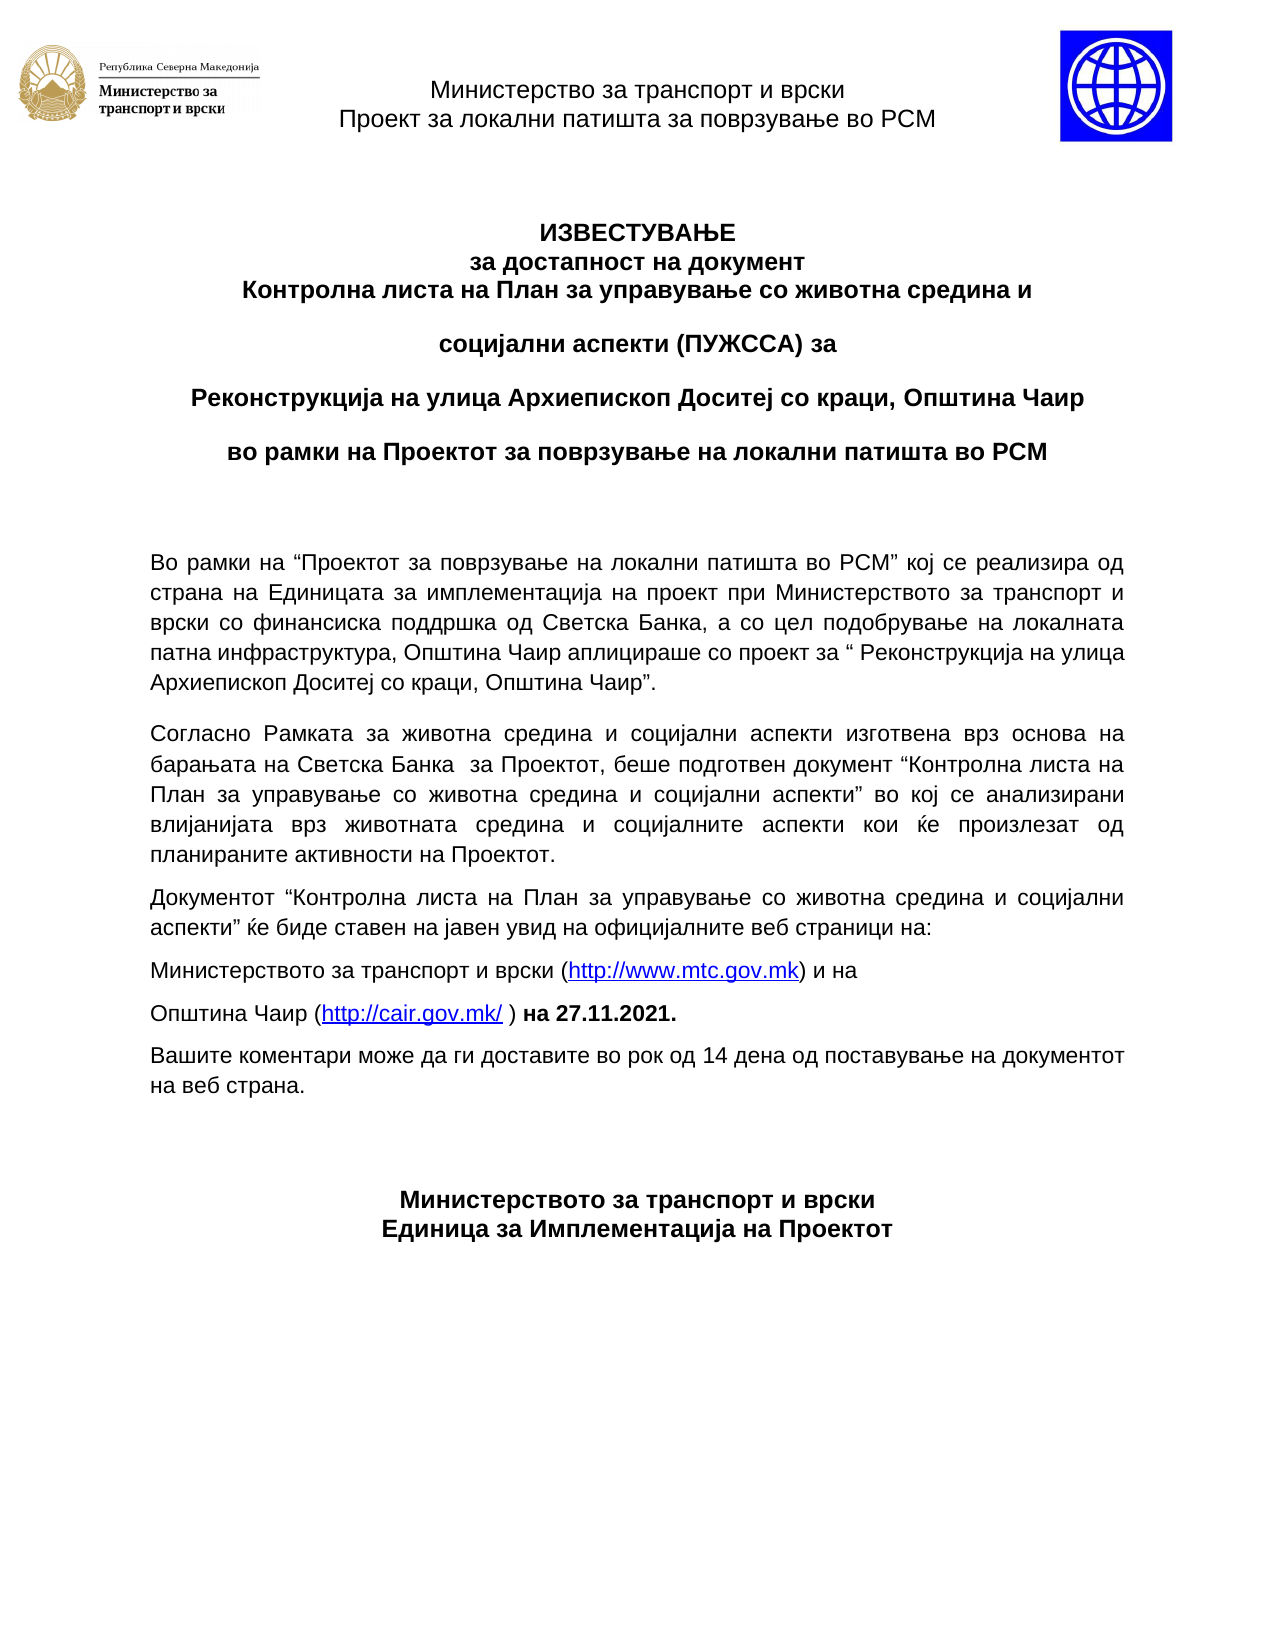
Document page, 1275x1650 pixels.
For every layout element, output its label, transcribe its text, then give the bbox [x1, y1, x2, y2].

picture [17, 42, 262, 122]
text Вашите коментари може да ги доставите во рок од 14 дена од поставување на документот на веб страна. [150, 1042, 1125, 1099]
text социјални аспекти (ПУЖССА) за [150, 329, 1125, 358]
text Контролна листа на План за управување со животна средина и [150, 276, 1125, 304]
text ИЗВЕСТУВАЊЕ [150, 218, 1125, 247]
text Министерството за транспорт и врски (http://www.mtc.gov.mk) и на [150, 957, 1125, 983]
text Согласно Рамката за животна средина и социјални аспекти изготвена врз основа на барањата на Светска Банка за Проектот, беше подготвен документ “Контролна листа на План за управување со животна средина и социјални аспекти” во кој се анализирани влијанијата врз животната средина и социјалните аспекти кои ќе произлезат од планираните активности на Проектот. [150, 720, 1125, 867]
text за достапност на документ [150, 247, 1125, 276]
text Единица за Имплементација на Проектот [150, 1214, 1125, 1243]
text Документот “Контролна листа на План за управување со животна средина и социјални аспекти” ќе биде ставен на јавен увид на официјалните веб страници на: [150, 884, 1125, 940]
text Министерството за транспорт и врски [150, 1185, 1125, 1214]
text во рамки на Проектот за поврзување на локални патишта во РСМ [150, 437, 1125, 466]
text Општина Чаир (http://cair.gov.mk/ ) на 27.11.2021. [150, 999, 1125, 1026]
text Реконструкција на улица Архиепископ Доситеј со краци, Општина Чаир [150, 383, 1125, 412]
text Во рамки на “Проектот за поврзување на локални патишта во РСМ” кој се реализира од страна на Единицата за имплементација на проект при Министерството за транспорт и врски со финансиска поддршка од Светска Банка, а со цел подобрување на локалната патна инфраструктура, Општина Чаир аплицираше со проект за “ Реконструкција на улица Архиепископ Доситеј со краци, Општина Чаир”. [150, 548, 1125, 696]
